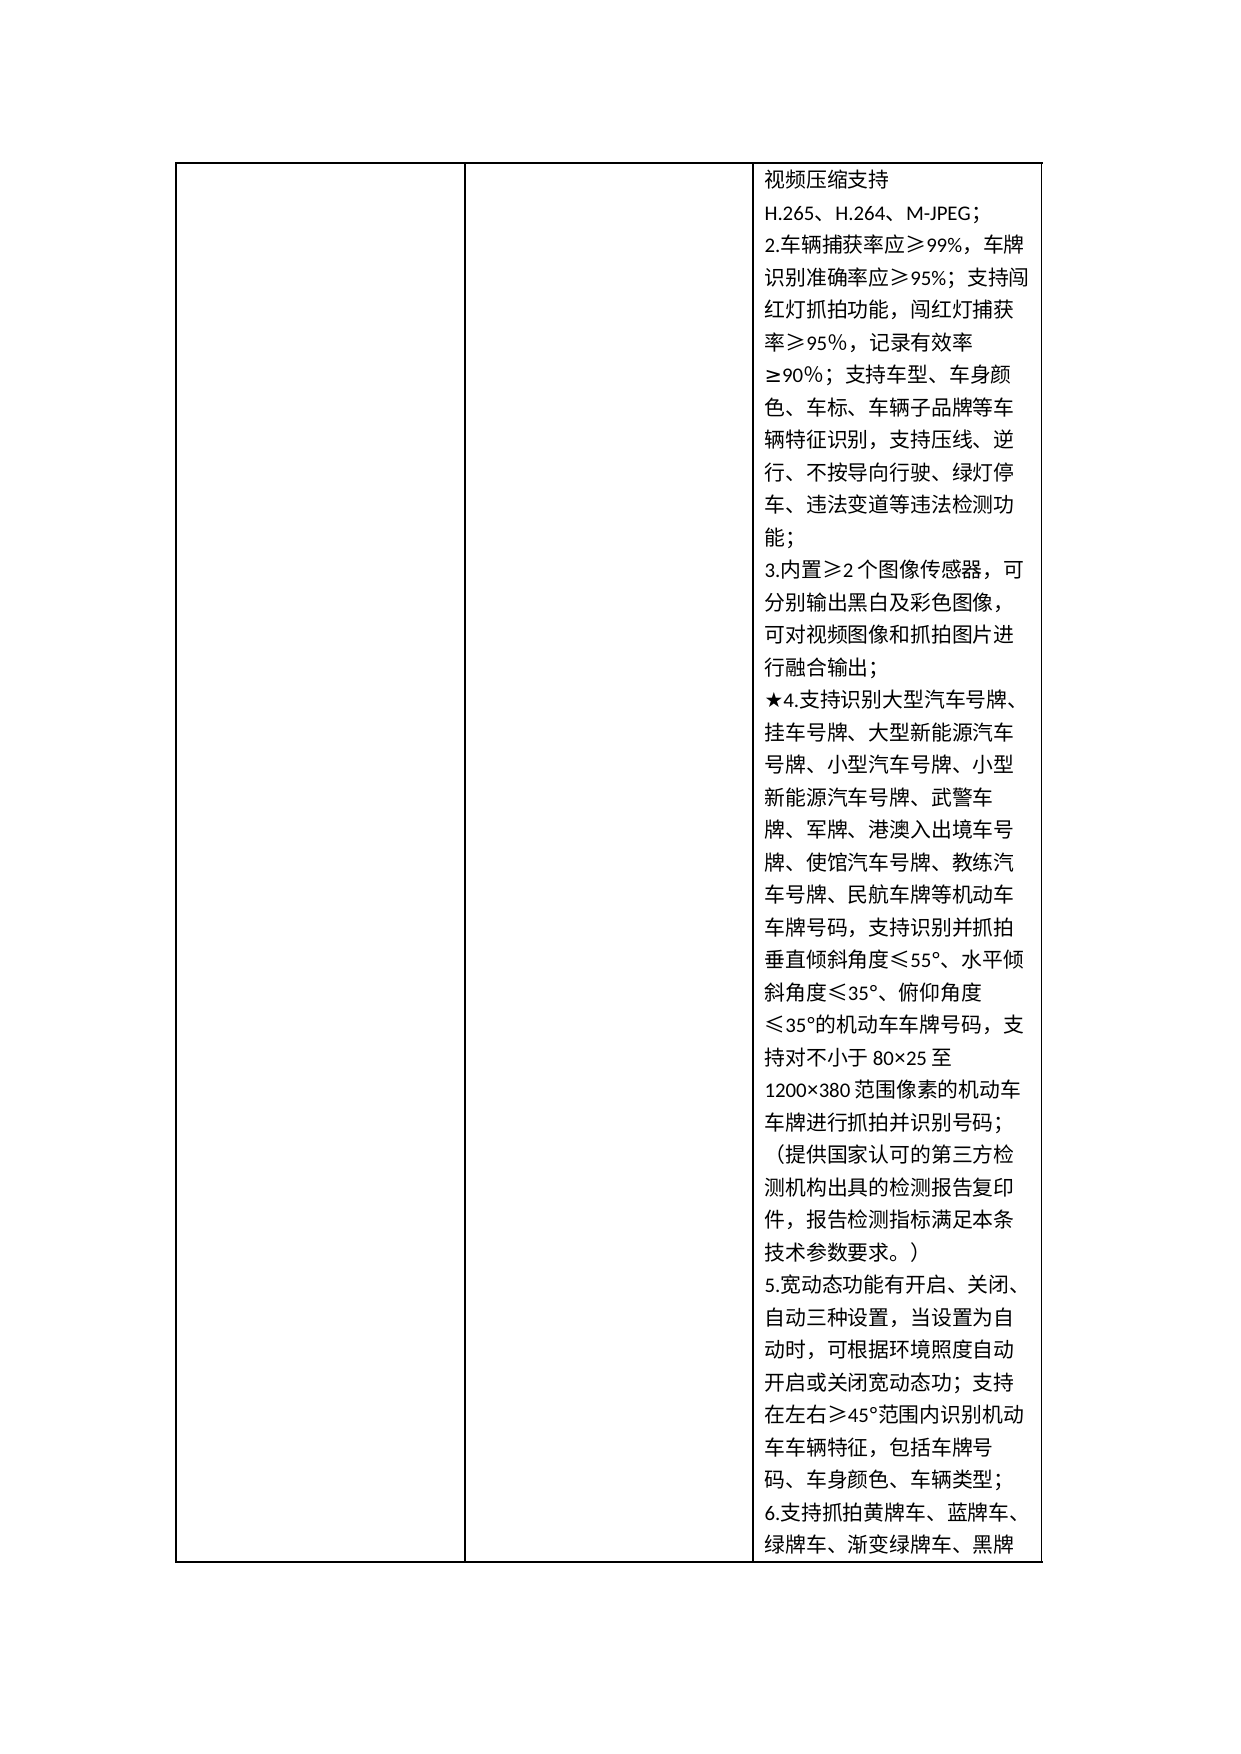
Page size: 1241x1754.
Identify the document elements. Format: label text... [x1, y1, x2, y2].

table_cell [177, 164, 464, 1561]
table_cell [754, 164, 1041, 1561]
table_cell 1 [466, 164, 752, 1561]
